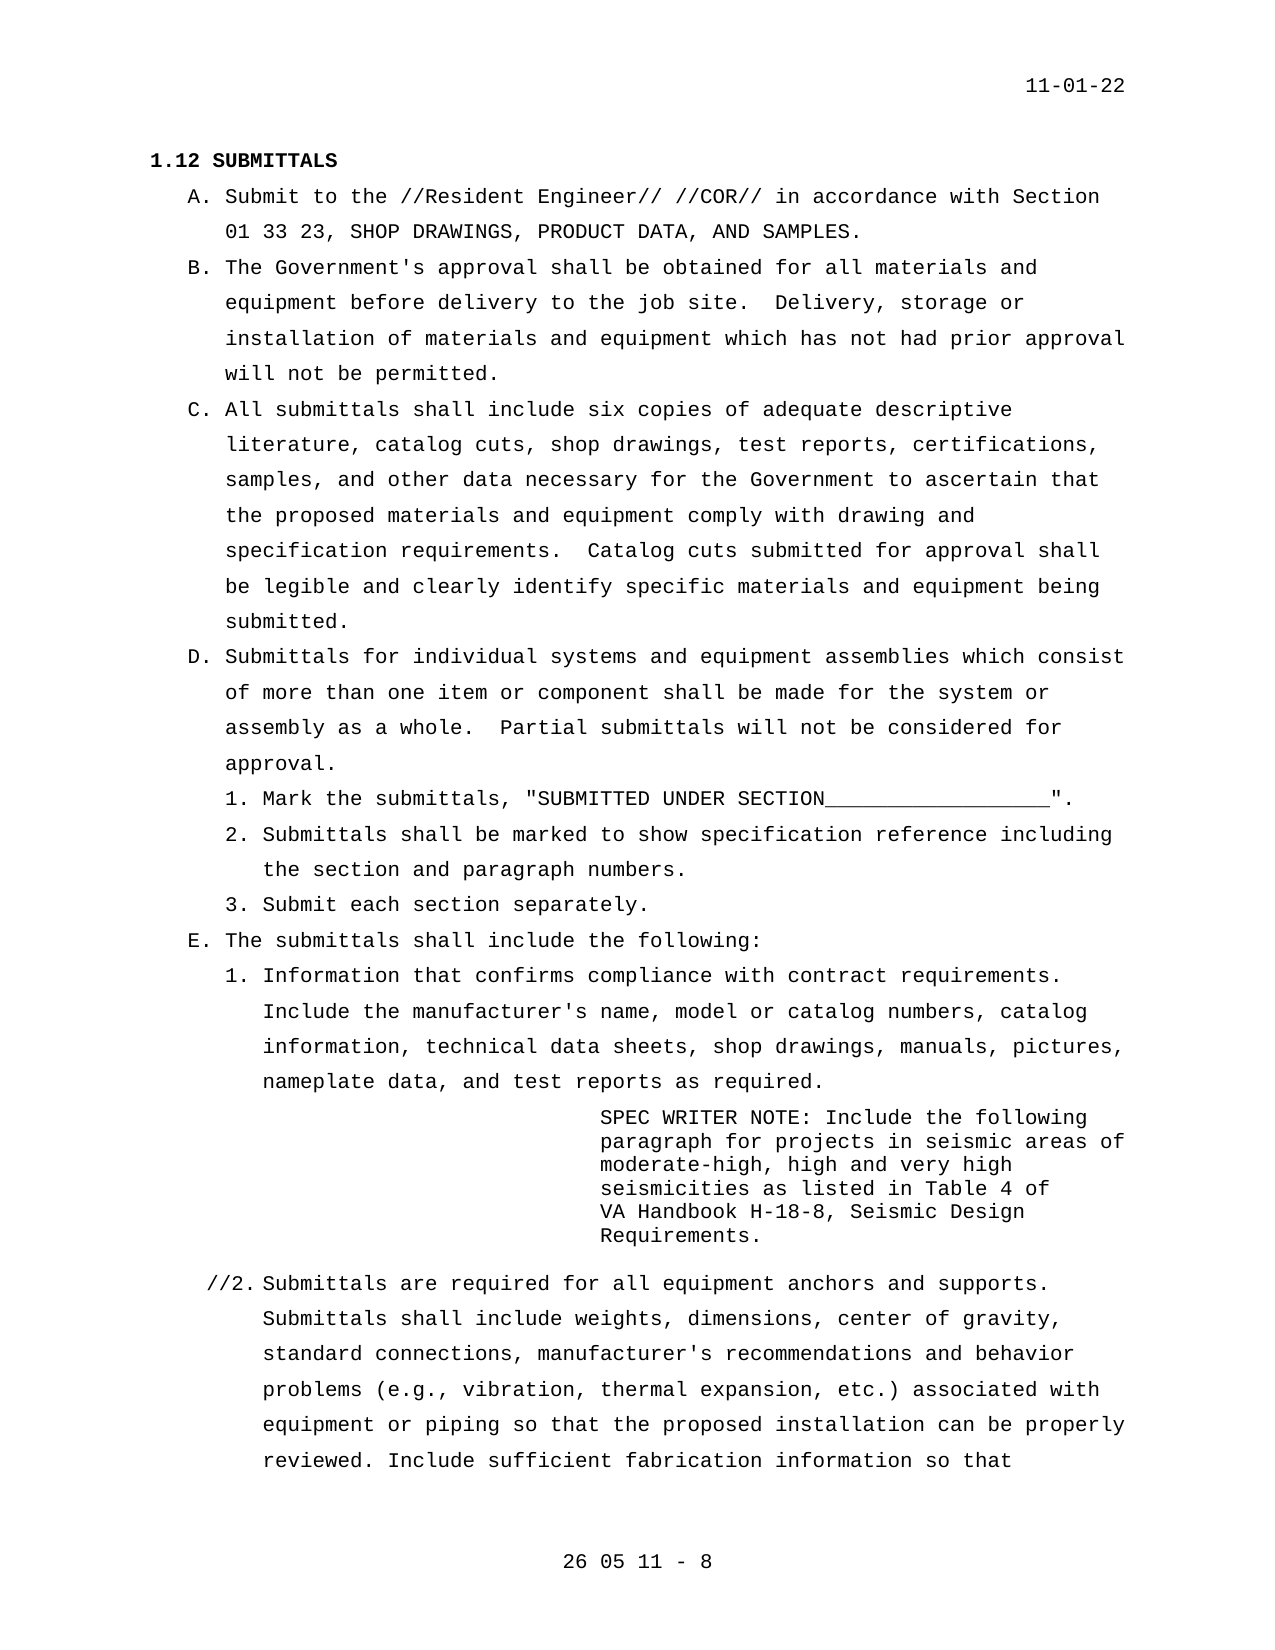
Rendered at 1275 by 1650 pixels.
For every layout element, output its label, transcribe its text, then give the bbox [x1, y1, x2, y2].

text 3. Submit each section separately. [225, 894, 1125, 918]
text 1. Information that confirms compliance with contract requirements. Include the manufacturer's name, model or catalog numbers, catalog information, technical data sheets, shop drawings, manuals, pictures, nameplate data, and test reports as required. [225, 965, 1125, 1095]
text SPEC WRITER NOTE: Include the following paragraph for projects in seismic areas of moderate-high, high and very high seismicities as listed in Table 4 of [600, 1107, 1125, 1202]
text C. All submittals shall include six copies of adequate descriptive literature, catalog cuts, shop drawings, test reports, certifications, samples, and other data necessary for the Government to ascertain that the proposed materials and equipment comply with drawing and specification requirements. Catalog cuts submitted for approval shall be legible and clearly identify specific materials and equipment being submitted. [187, 399, 1125, 635]
text B. The Government's approval shall be obtained for all materials and equipment before delivery to the job site. Delivery, storage or installation of materials and equipment which has not had prior approval will not be permitted. [187, 257, 1125, 387]
text A. Submit to the //Resident Engineer// //COR// in accordance with Section 01 33 23, SHOP DRAWINGS, PRODUCT DATA, AND SAMPLES. [187, 186, 1125, 245]
text 1. Mark the submittals, "SUBMITTED UNDER SECTION__________________". [225, 788, 1125, 812]
text VA Handbook H-18-8, Seismic Design Requirements. [600, 1202, 1125, 1249]
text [206, 1272, 1125, 1473]
text 2. Submittals shall be marked to show specification reference including the section and paragraph numbers. [225, 824, 1125, 883]
text 1.12 SUBMITTALS [150, 150, 1125, 174]
text D. Submittals for individual systems and equipment assemblies which consist of more than one item or component shall be made for the system or assembly as a whole. Partial submittals will not be considered for approval. [187, 647, 1125, 776]
text E. The submittals shall include the following: [187, 930, 1125, 953]
